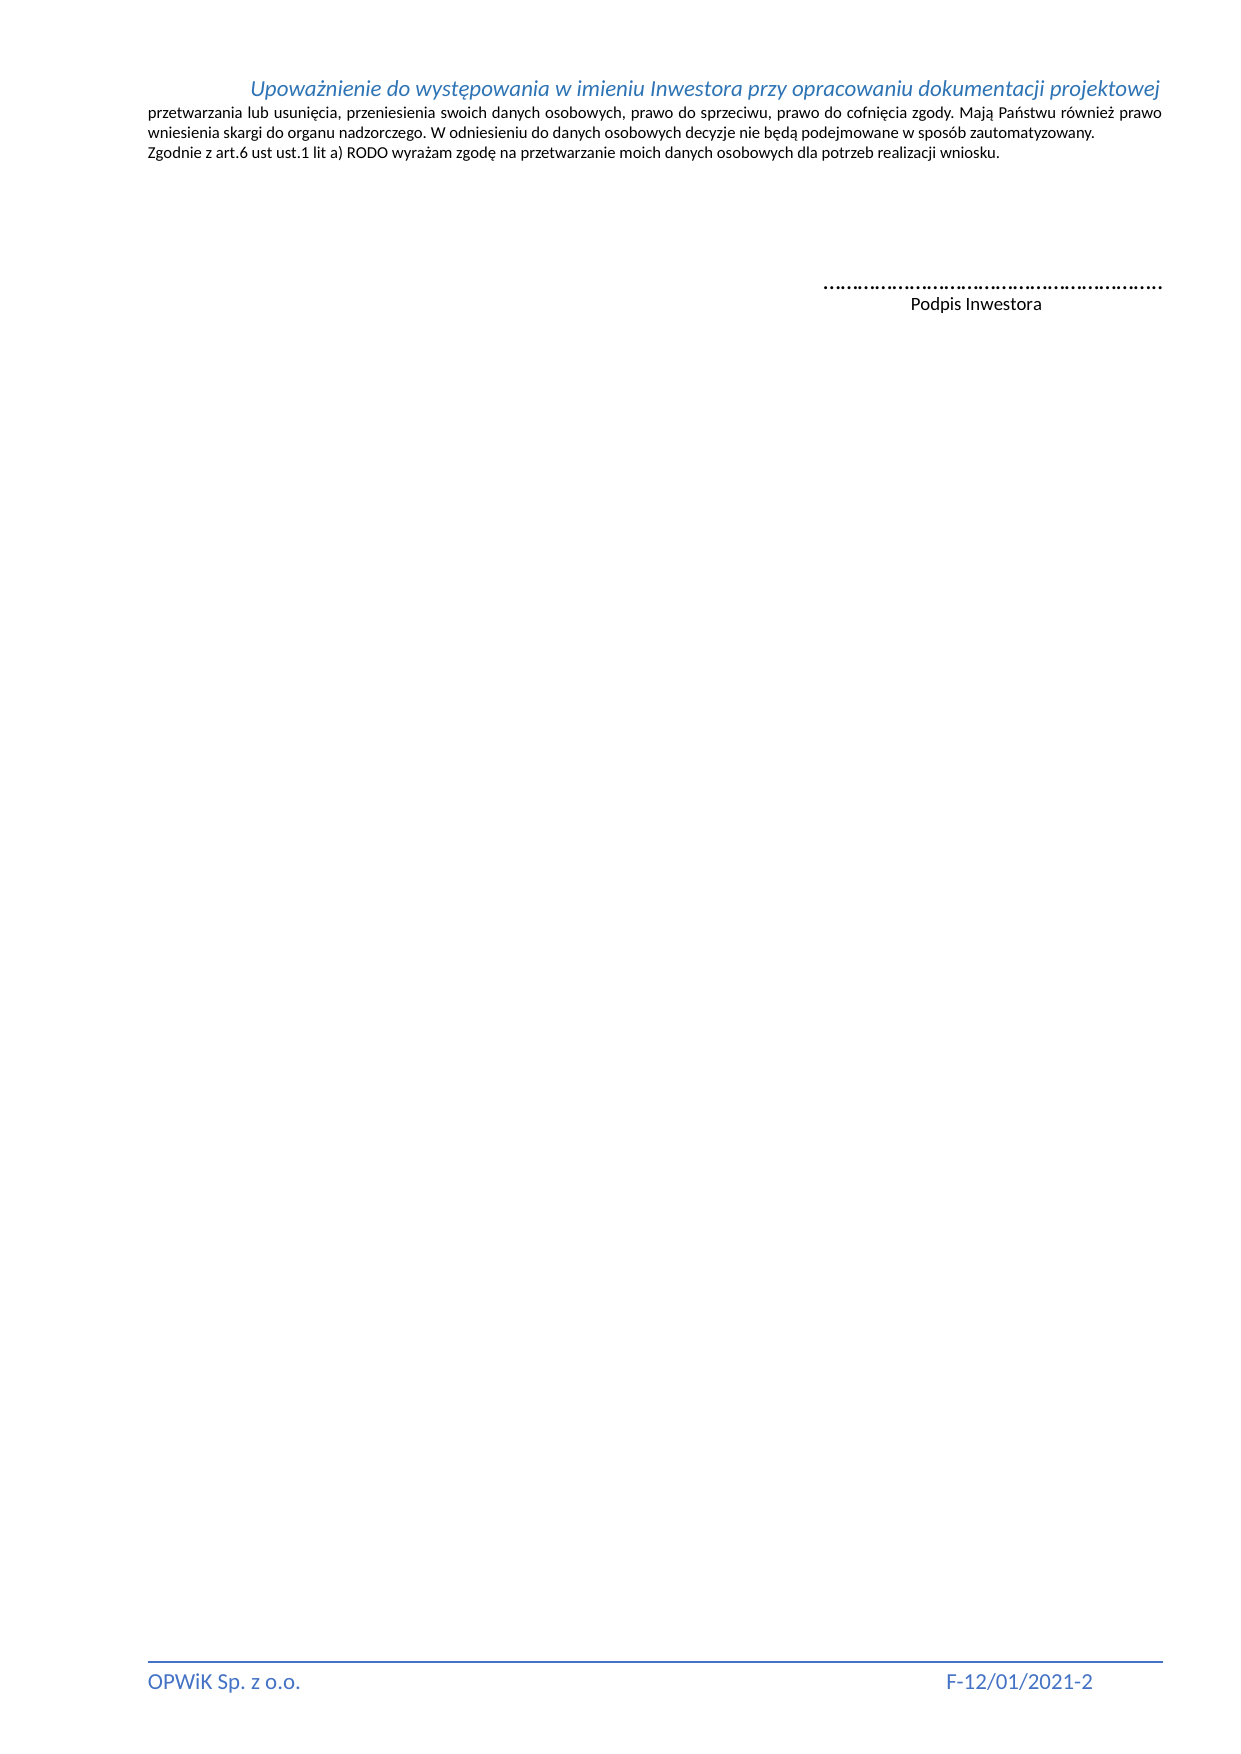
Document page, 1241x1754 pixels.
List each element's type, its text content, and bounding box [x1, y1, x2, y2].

text ………………………………………………….. [148, 274, 1163, 293]
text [148, 102, 1163, 142]
text Zgodnie z art.6 ust ust.1 lit a) RODO wyrażam zgodę na przetwarzanie moich danych osobowych dla potrzeb realizacji wniosku. [148, 142, 1163, 163]
text Podpis Inwestora [148, 293, 1163, 314]
